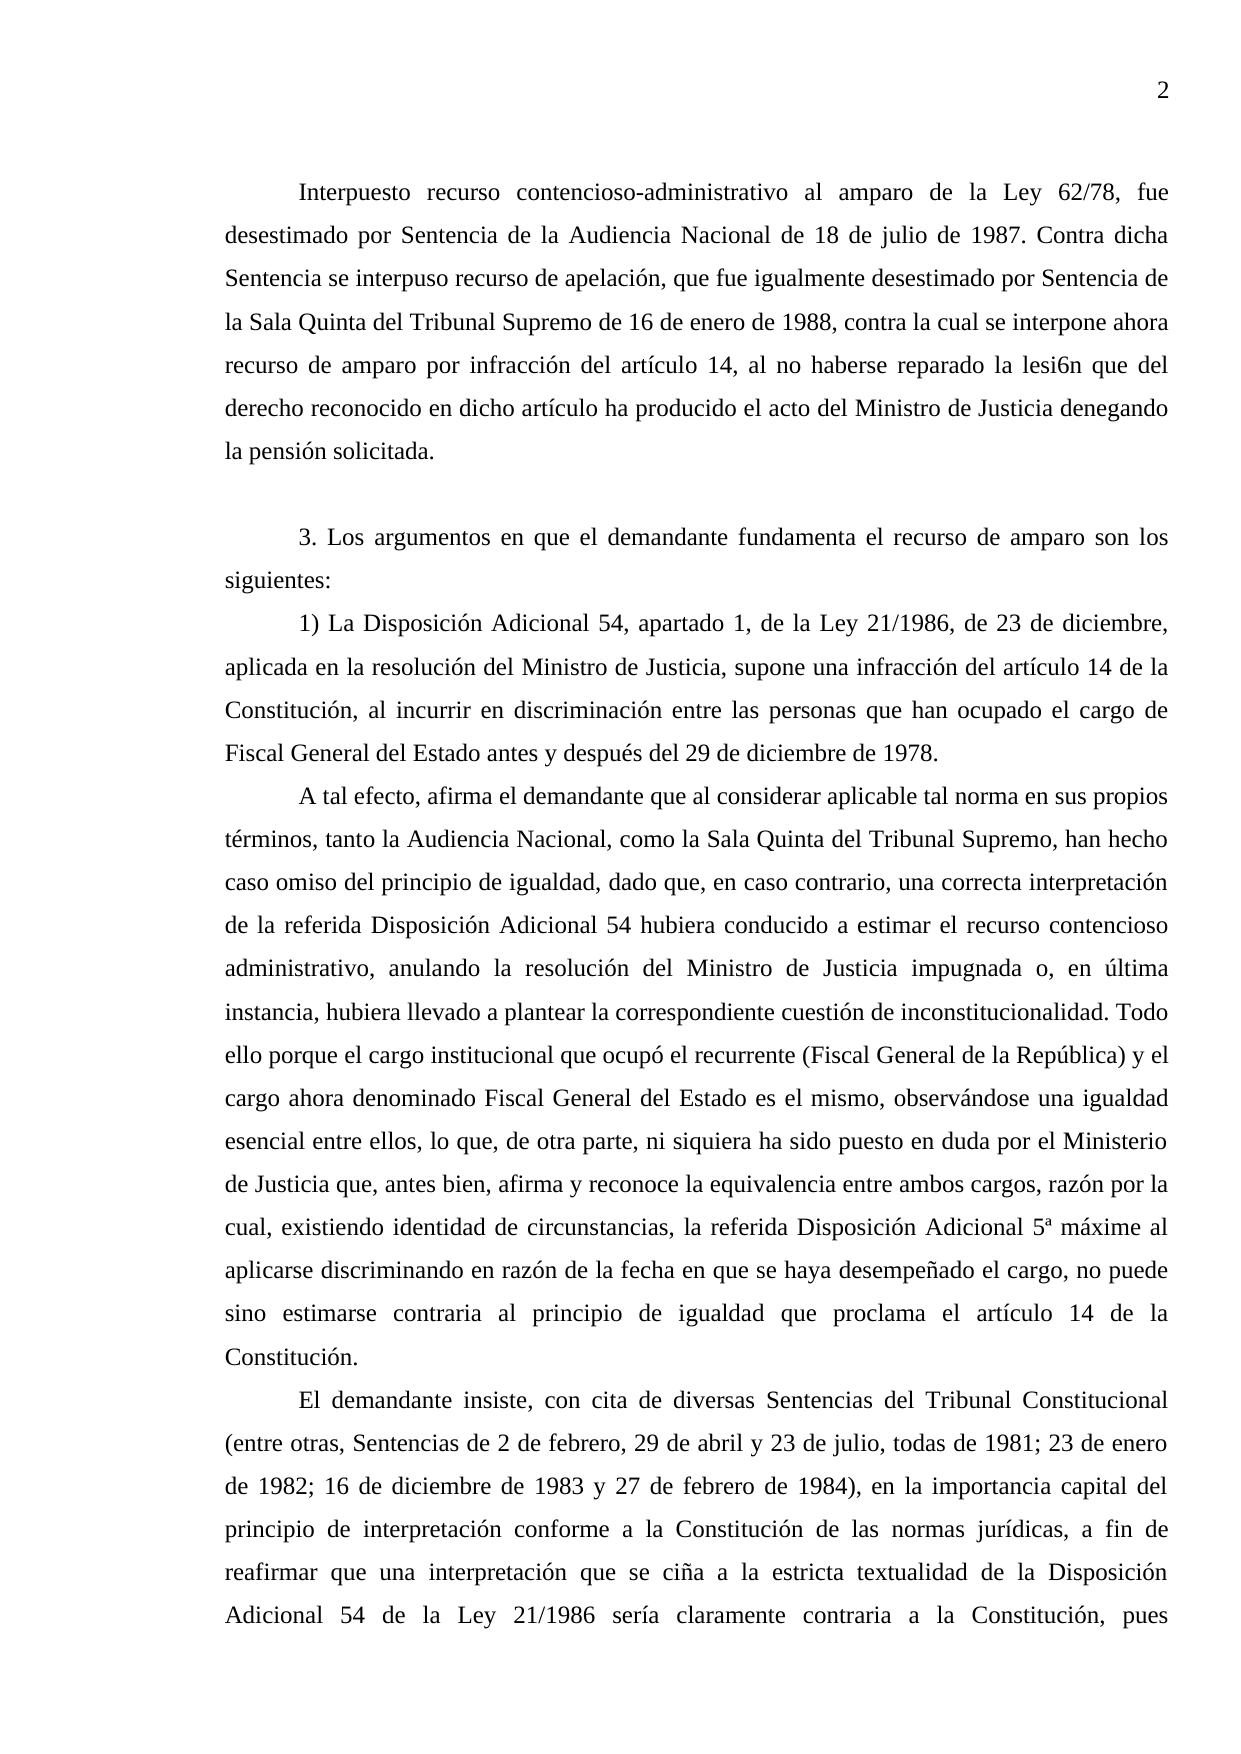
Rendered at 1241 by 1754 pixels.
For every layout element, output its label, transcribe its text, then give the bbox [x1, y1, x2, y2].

text Interpuesto recurso contencioso-administrativo al amparo de la Ley 62/78, fue desestimado por Sentencia de la Audiencia Nacional de 18 de julio de 1987. Contra dicha Sentencia se interpuso recurso de apelación, que fue igualmente desestimado por Sentencia de la Sala Quinta del Tribunal Supremo de 16 de enero de 1988, contra la cual se interpone ahora recurso de amparo por infracción del artículo 14, al no haberse reparado la lesi6n que del derecho reconocido en dicho artículo ha producido el acto del Ministro de Justicia denegando la pensión solicitada. [224, 177, 1169, 465]
text 1) La Disposición Adicional 54, apartado 1, de la Ley 21/1986, de 23 de diciembre, aplicada en la resolución del Ministro de Justicia, supone una infracción del artículo 14 de la Constitución, al incurrir en discriminación entre las personas que han ocupado el cargo de Fiscal General del Estado antes y después del 29 de diciembre de 1978. [224, 608, 1169, 767]
text A tal efecto, afirma el demandante que al considerar aplicable tal norma en sus propios términos, tanto la Audiencia Nacional, como la Sala Quinta del Tribunal Supremo, han hecho caso omiso del principio de igualdad, dado que, en caso contrario, una correcta interpretación de la referida Disposición Adicional 54 hubiera conducido a estimar el recurso contencioso administrativo, anulando la resolución del Ministro de Justicia impugnada o, en última instancia, hubiera llevado a plantear la correspondiente cuestión de inconstitucionalidad. Todo ello porque el cargo institucional que ocupó el recurrente (Fiscal General de la República) y el cargo ahora denominado Fiscal General del Estado es el mismo, observándose una igualdad esencial entre ellos, lo que, de otra parte, ni siquiera ha sido puesto en duda por el Ministerio de Justicia que, antes bien, afirma y reconoce la equivalencia entre ambos cargos, razón por la cual, existiendo identidad de circunstancias, la referida Disposición Adicional 5ª máxime al aplicarse discriminando en razón de la fecha en que se haya desempeñado el cargo, no puede sino estimarse contraria al principio de igualdad que proclama el artículo 14 de la Constitución. [224, 781, 1169, 1370]
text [224, 1385, 1169, 1629]
text 3. Los argumentos en que el demandante fundamenta el recurso de amparo son los siguientes: [224, 522, 1169, 594]
